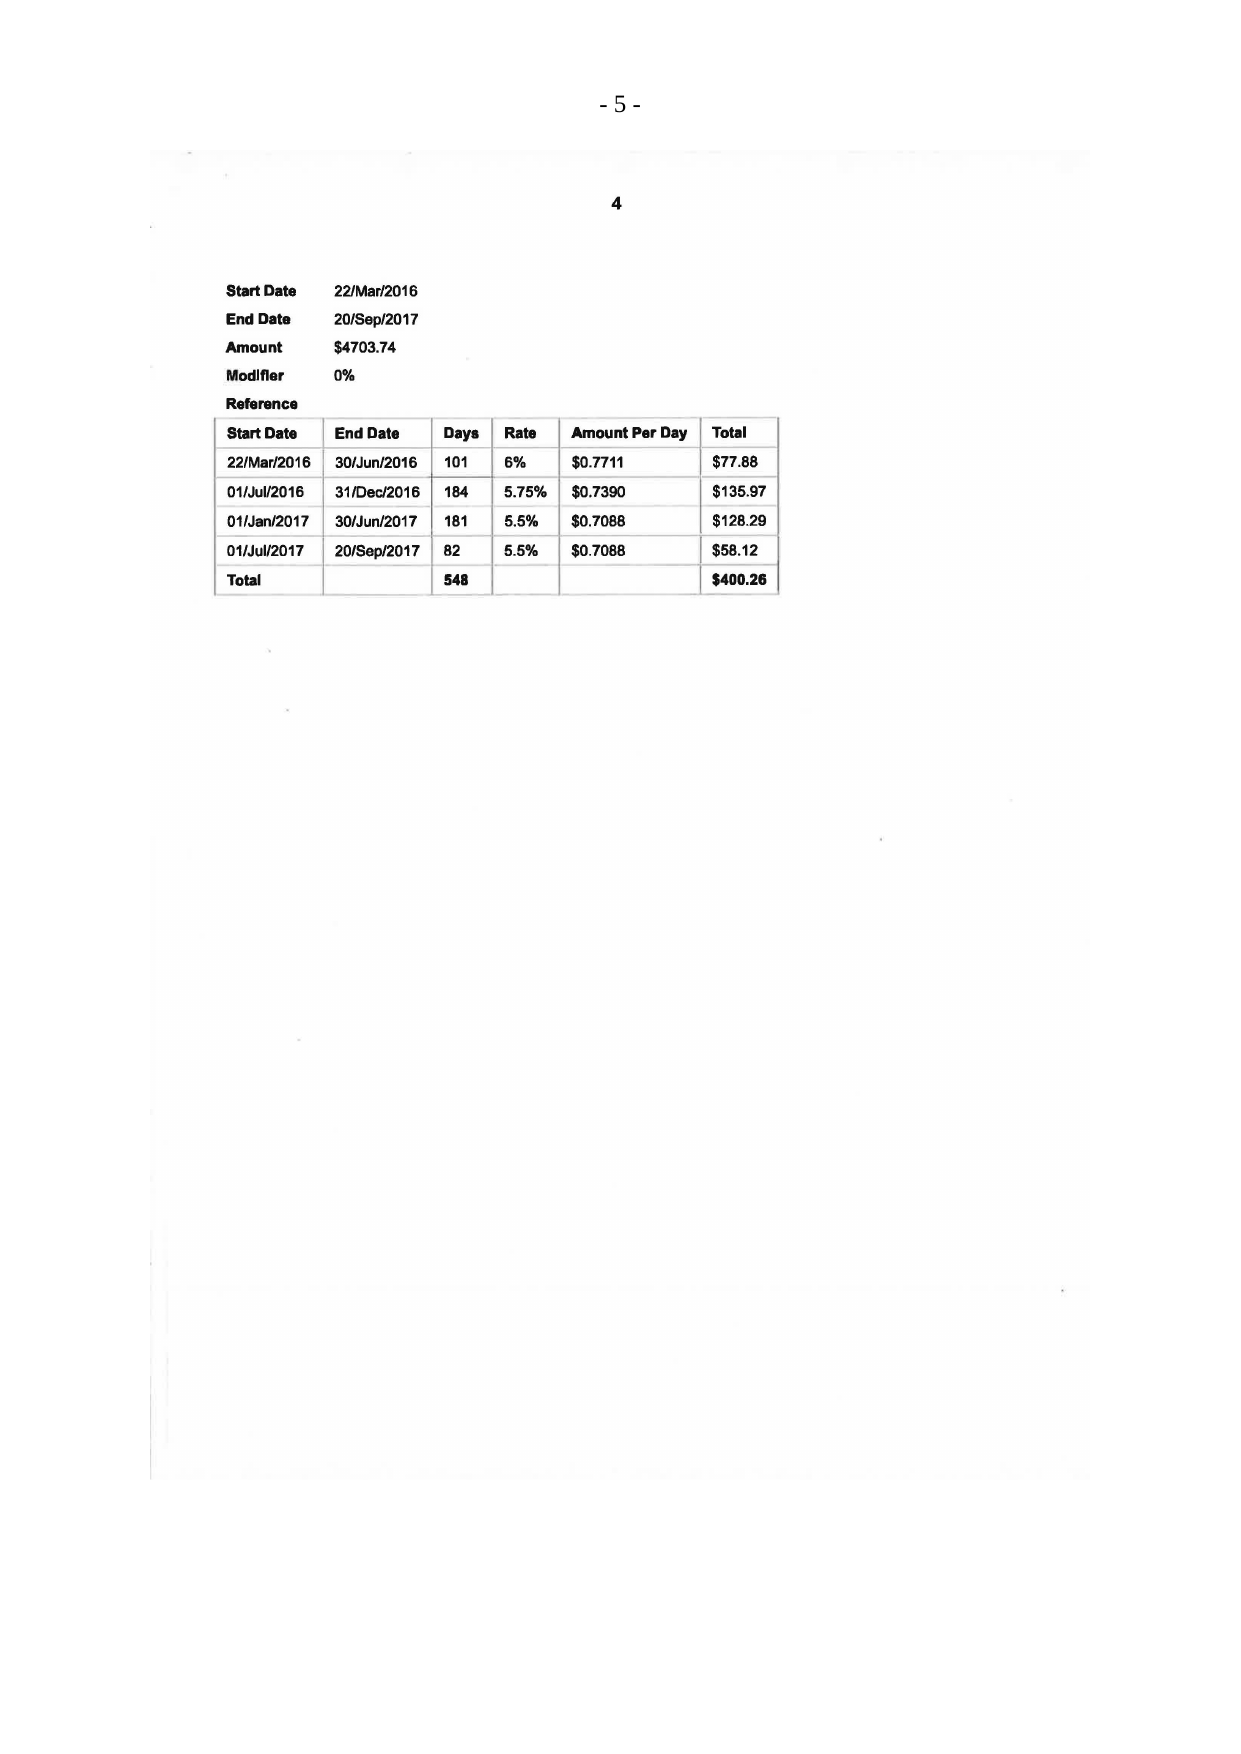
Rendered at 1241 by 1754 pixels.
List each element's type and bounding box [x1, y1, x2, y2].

picture [150, 150, 1091, 1480]
